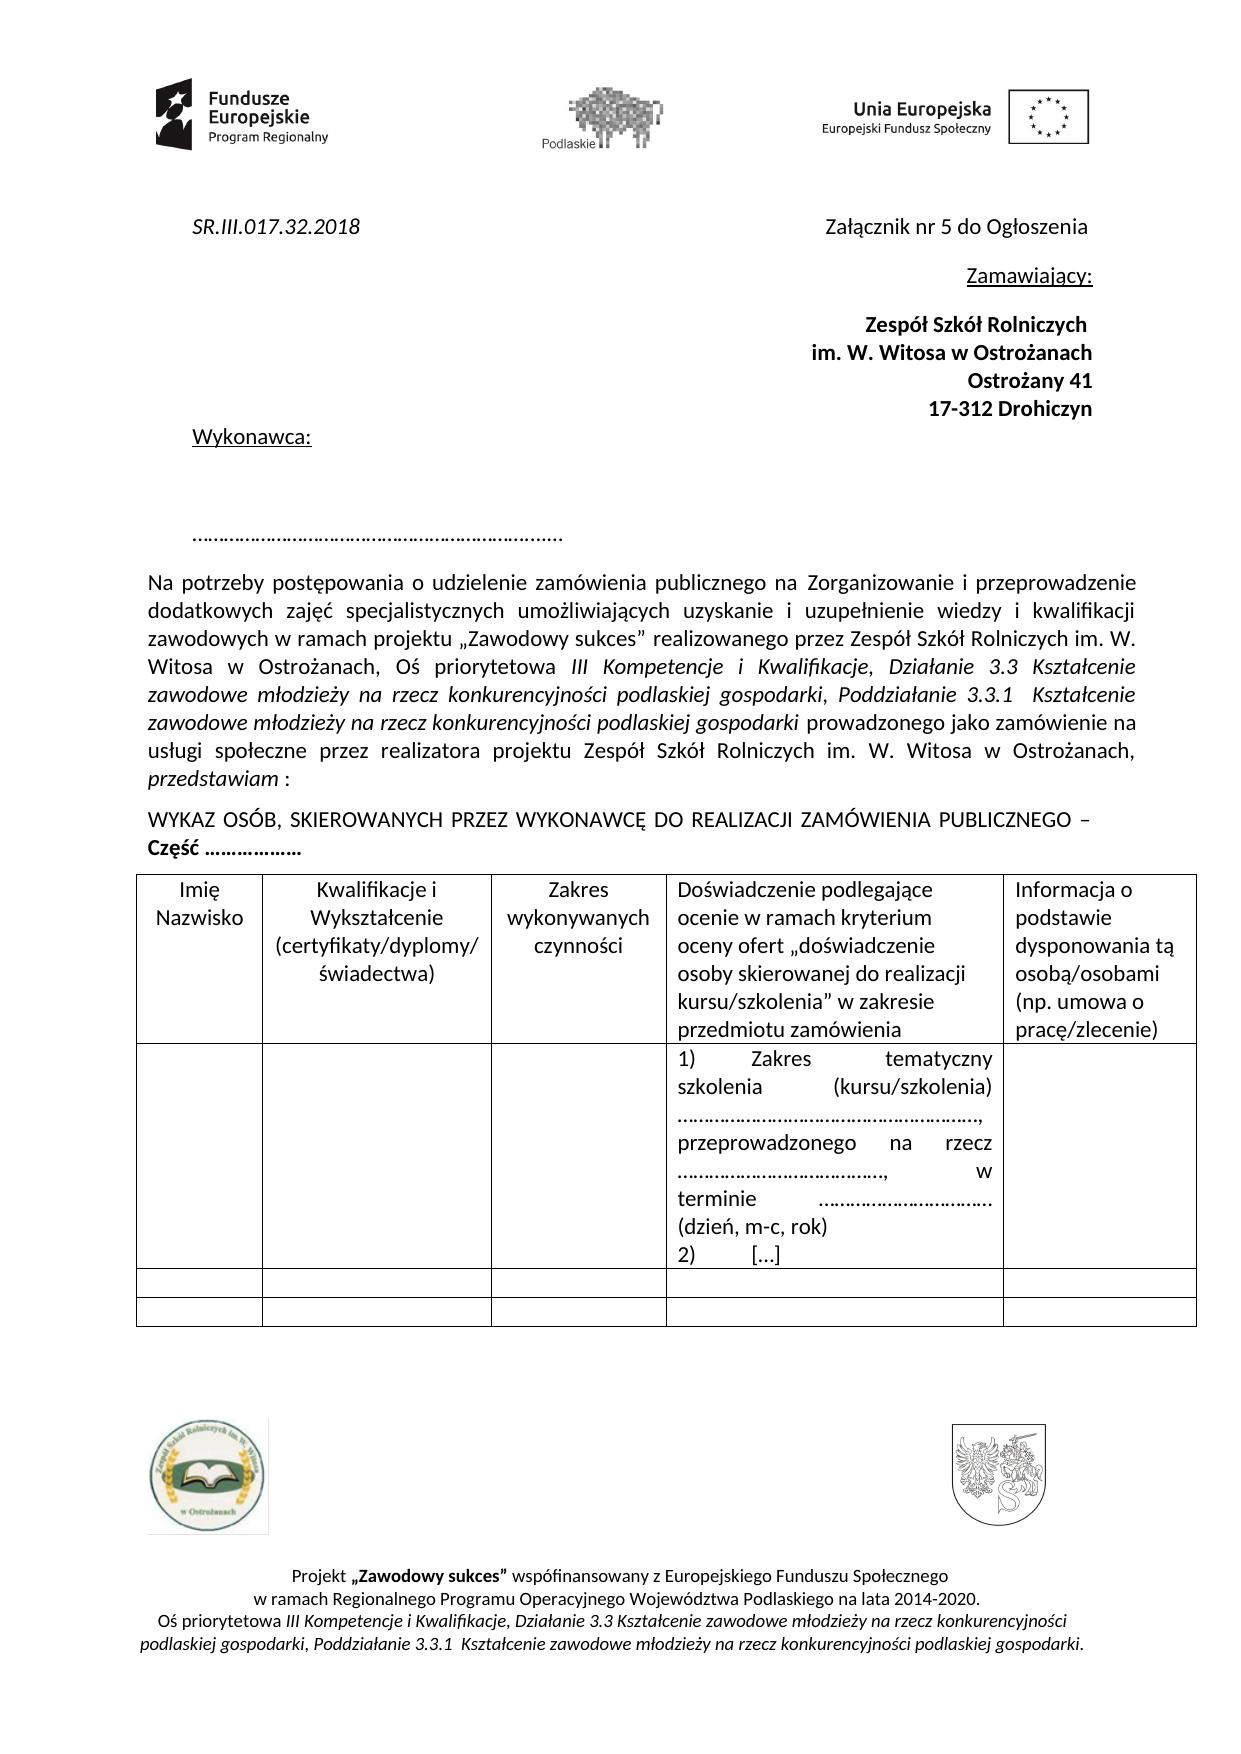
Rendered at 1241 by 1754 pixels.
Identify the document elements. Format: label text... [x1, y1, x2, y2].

table_cell [492, 1044, 666, 1268]
picture [951, 1423, 1047, 1527]
text Zamawiający: [148, 261, 1093, 289]
table_cell [137, 1044, 262, 1268]
text Na potrzeby postępowania o udzielenie zamówienia publicznego na Zorganizowanie i przeprowadzenie dodatkowych zajęć specjalistycznych umożliwiających uzyskanie i uzupełnienie wiedzy i kwalifikacji zawodowych w ramach projektu „Zawodowy sukces” realizowanego przez Zespół Szkół Rolniczych im. W. Witosa w Ostrożanach, Oś priorytetowa III Kompetencje i Kwalifikacje, Działanie 3.3 Kształcenie zawodowe młodzieży na rzecz konkurencyjności podlaskiej gospodarki, Poddziałanie 3.3.1 Kształcenie zawodowe młodzieży na rzecz konkurencyjności podlaskiej gospodarki prowadzonego jako zamówienie na usługi społeczne przez realizatora projektu Zespół Szkół Rolniczych im. W. Witosa w Ostrożanach, przedstawiam : [148, 568, 1137, 793]
table_cell [1004, 1044, 1196, 1268]
text SR.III.017.32.2018 Załącznik nr 5 do Ogłoszenia [192, 212, 1093, 240]
table_cell [1004, 1298, 1196, 1326]
table_cell [263, 1269, 491, 1297]
text ………………………………………………………....… [192, 519, 1093, 548]
table_header Informacja o podstawie dysponowania tą osobą/osobami (np. umowa o pracę/zlecenie) [1004, 875, 1196, 1043]
text 17-312 Drohiczyn [148, 394, 1093, 422]
table_cell [1004, 1269, 1196, 1297]
table_cell [667, 1269, 1003, 1297]
table_cell [137, 1298, 262, 1326]
table_header Zakres wykonywanych czynności [492, 875, 666, 1043]
picture [147, 73, 1093, 156]
picture [147, 1418, 270, 1536]
table_header Kwalifikacje i Wykształcenie (certyfikaty/dyplomy/ świadectwa) [263, 875, 491, 1043]
table_header Imię Nazwisko [137, 875, 262, 1043]
table_cell 1) Zakres tematyczny szkolenia (kursu/szkolenia)…………………………………………………, przeprowadzonego na rzecz …………………………………, w terminie …………………………… (dzień, m-c, rok) 2) […] [667, 1044, 1003, 1268]
text Ostrożany 41 [148, 366, 1093, 394]
table_header Doświadczenie podlegające ocenie w ramach kryterium oceny ofert „doświadczenie osoby skierowanej do realizacji kursu/szkolenia” w zakresie przedmiotu zamówienia [667, 875, 1003, 1043]
table_cell [263, 1044, 491, 1268]
text Wykonawca: [192, 422, 1093, 450]
table_cell [667, 1298, 1003, 1326]
table_cell [263, 1298, 491, 1326]
table_cell [492, 1269, 666, 1297]
text Zespół Szkół Rolniczych im. W. Witosa w Ostrożanach [148, 310, 1093, 366]
table_cell [137, 1269, 262, 1297]
text WYKAZ OSÓB, SKIEROWANYCH PRZEZ WYKONAWCĘ DO REALIZACJI ZAMÓWIENIA PUBLICZNEGO – Część ……………… [148, 805, 1093, 861]
table_cell [492, 1298, 666, 1326]
